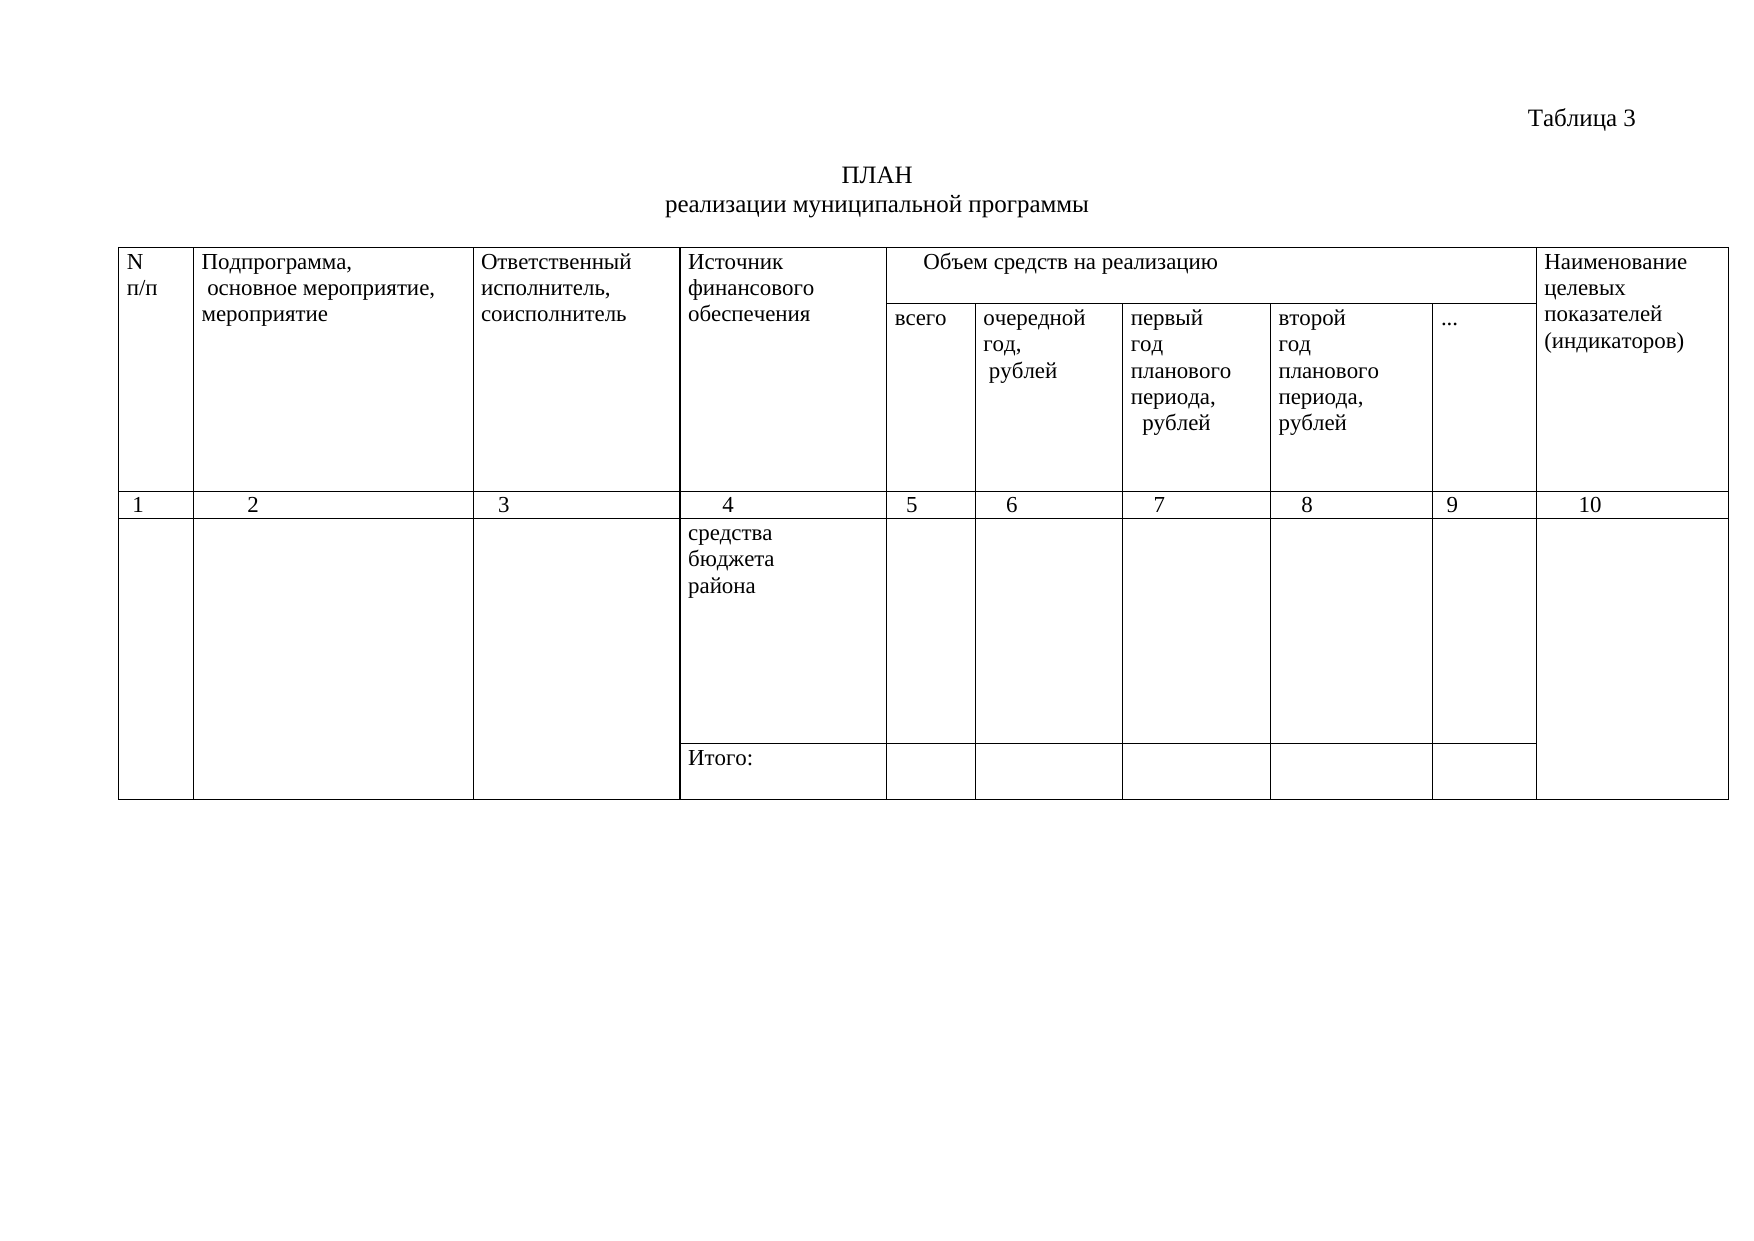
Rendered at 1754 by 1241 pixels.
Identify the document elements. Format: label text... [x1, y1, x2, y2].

table_cell [1433, 715, 1536, 742]
table_cell Итого: [681, 744, 886, 799]
table_cell [887, 715, 975, 742]
table_cell средства бюджета района [681, 519, 886, 715]
table_cell [1271, 519, 1432, 715]
table_cell [1537, 519, 1728, 799]
text реализации муниципальной программы [118, 189, 1636, 218]
table_cell [1123, 519, 1270, 715]
table_cell ... [1433, 304, 1536, 491]
text ПЛАН [118, 161, 1636, 189]
table_header Источник финансового обеспечения [681, 248, 886, 491]
table_cell 6 [976, 492, 1122, 518]
table_cell всего [887, 304, 975, 491]
table_cell [1271, 744, 1432, 799]
table_cell второй год планового периода, рублей [1271, 304, 1432, 491]
table_cell 4 [681, 492, 886, 518]
table_cell очередной год, рублей [976, 304, 1122, 491]
table_header Ответственный исполнитель, соисполнитель [474, 248, 679, 491]
table_cell 2 [194, 492, 473, 518]
table_cell [887, 744, 975, 799]
table_cell 9 [1433, 492, 1536, 518]
table_cell [681, 715, 886, 742]
table_cell [1271, 715, 1432, 742]
table_cell [1433, 519, 1536, 715]
table_cell 10 [1537, 492, 1728, 518]
table_cell [887, 519, 975, 715]
text Таблица 3 [118, 103, 1636, 132]
table_cell 8 [1271, 492, 1432, 518]
table_cell 1 [119, 492, 193, 518]
table_cell [194, 519, 473, 799]
table_header Подпрограмма, основное мероприятие, мероприятие [194, 248, 473, 491]
table_cell [976, 744, 1122, 799]
table_header Наименование целевых показателей (индикаторов) [1537, 248, 1728, 491]
table_cell 7 [1123, 492, 1270, 518]
table_cell 3 [474, 492, 679, 518]
table_cell [1123, 715, 1270, 742]
table_cell первый год планового периода, рублей [1123, 304, 1270, 491]
table_cell [976, 519, 1122, 715]
table_cell [976, 715, 1122, 742]
table_cell [474, 519, 679, 799]
table_cell [1123, 744, 1270, 799]
table_header N п/п [119, 248, 193, 491]
table_header Объем средств на реализацию [887, 248, 1536, 303]
table_cell [119, 519, 193, 799]
table_cell 5 [887, 492, 975, 518]
table_cell [1433, 744, 1536, 799]
